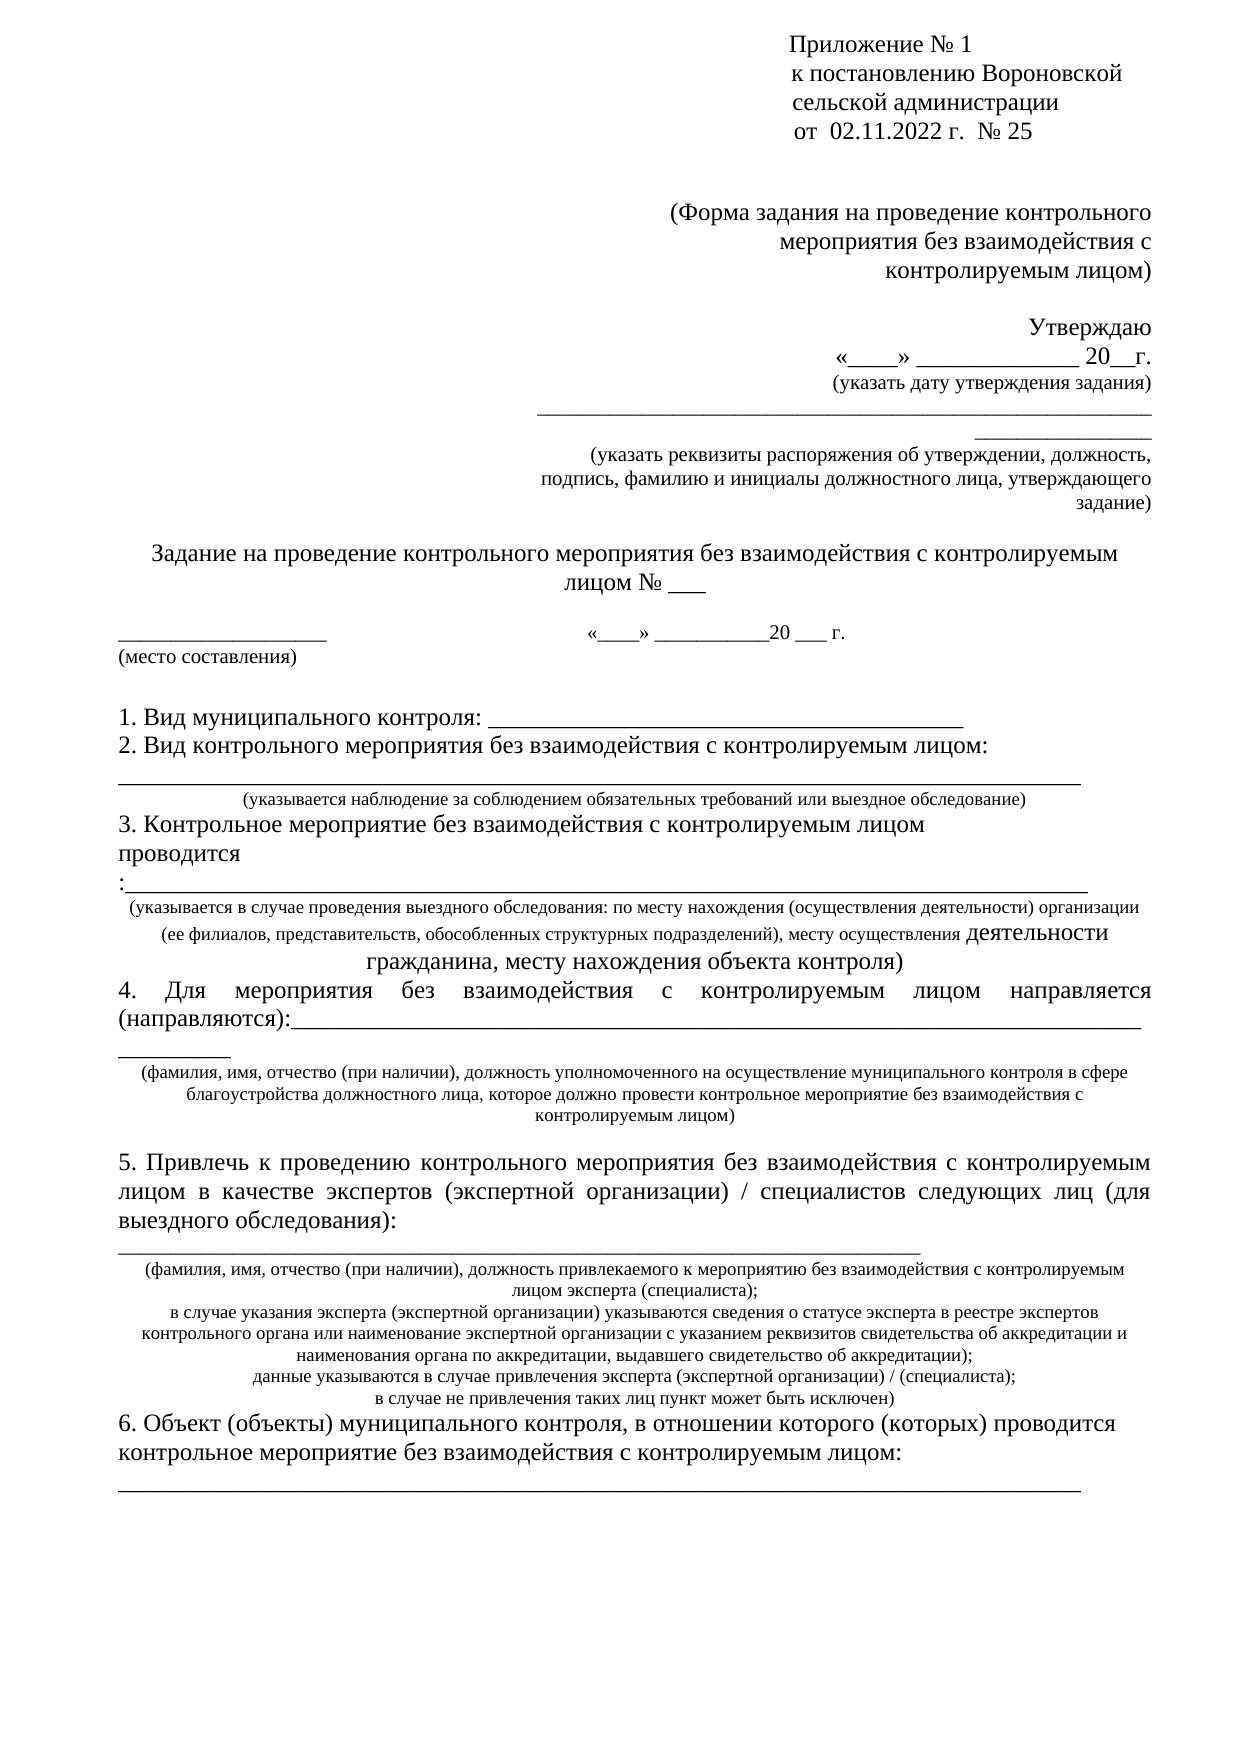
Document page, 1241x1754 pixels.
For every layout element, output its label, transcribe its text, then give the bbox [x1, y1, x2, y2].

text (фамилия, имя, отчество (при наличии), должность привлекаемого к мероприятию без взаимодействия с контролируемым лицом эксперта (специалиста); [118, 1257, 1152, 1301]
text (указать дату утверждения задания) [532, 370, 1152, 394]
text _____________________________________________________________________________ [118, 1233, 1152, 1257]
text 5. Привлечь к проведению контрольного мероприятия без взаимодействия с контролируемым лицом в качестве экспертов (экспертной организации) / специалистов следующих лиц (для выездного обследования): [118, 1147, 1152, 1233]
text 6. Объект (объекты) муниципального контроля, в отношении которого (которых) проводится контрольное мероприятие без взаимодействия с контролируемым лицом: _____________________________________________________________________________ [118, 1408, 1152, 1495]
text в случае не привлечения таких лиц пункт может быть исключен) [118, 1387, 1152, 1408]
text данные указываются в случае привлечения эксперта (экспертной организации) / (специалиста); [118, 1365, 1152, 1387]
text (место составления) [118, 644, 1152, 668]
text к постановлению Вороновской [118, 58, 1152, 87]
text (указывается в случае проведения выездного обследования: по месту нахождения (осуществления деятельности) организации (ее филиалов, представительств, обособленных структурных подразделений), месту осуществления деятельности гражданина, месту нахождения объекта контроля) [118, 896, 1152, 975]
text Приложение № 1 [591, 29, 1152, 58]
text 4. Для мероприятия без взаимодействия с контролируемым лицом направляется (направляются):_____________________________________________________________________________ [118, 975, 1152, 1061]
text в случае указания эксперта (экспертной организации) указываются сведения о статусе эксперта в реестре экспертов контрольного органа или наименование экспертной организации с указанием реквизитов свидетельства об аккредитации и наименования органа по аккредитации, выдавшего свидетельство об аккредитации); [118, 1301, 1152, 1365]
text от 02.11.2022 г. № 25 [118, 116, 1152, 144]
text Утверждаю [532, 312, 1152, 341]
text (указать реквизиты распоряжения об утверждении, должность, подпись, фамилию и инициалы должностного лица, утверждающего задание) [532, 442, 1152, 514]
text (указывается наблюдение за соблюдением обязательных требований или выездное обследование) [118, 788, 1152, 809]
text «____» _____________ 20__г. [532, 341, 1152, 370]
text 2. Вид контрольного мероприятия без взаимодействия с контролируемым лицом: [118, 730, 1152, 759]
text 1. Вид муниципального контроля: ______________________________________ [118, 702, 1152, 730]
text _____________________________________________________________________________ [118, 759, 1152, 788]
text ____________________ «____» ___________20 ___ г. [118, 620, 1152, 644]
text (Форма задания на проведение контрольного мероприятия без взаимодействия с контролируемым лицом) [591, 197, 1152, 284]
text Задание на проведение контрольного мероприятия без взаимодействия с контролируемым лицом № ___ [118, 538, 1152, 596]
text ____________________________________________________________________________ [532, 394, 1152, 442]
text 3. Контрольное мероприятие без взаимодействия с контролируемым лицом проводится:_____________________________________________________________________________ [118, 809, 1152, 896]
text сельской администрации [118, 87, 1152, 116]
text (фамилия, имя, отчество (при наличии), должность уполномоченного на осуществление муниципального контроля в сфере благоустройства должностного лица, которое должно провести контрольное мероприятие без взаимодействия с контролируемым лицом) [118, 1061, 1152, 1126]
